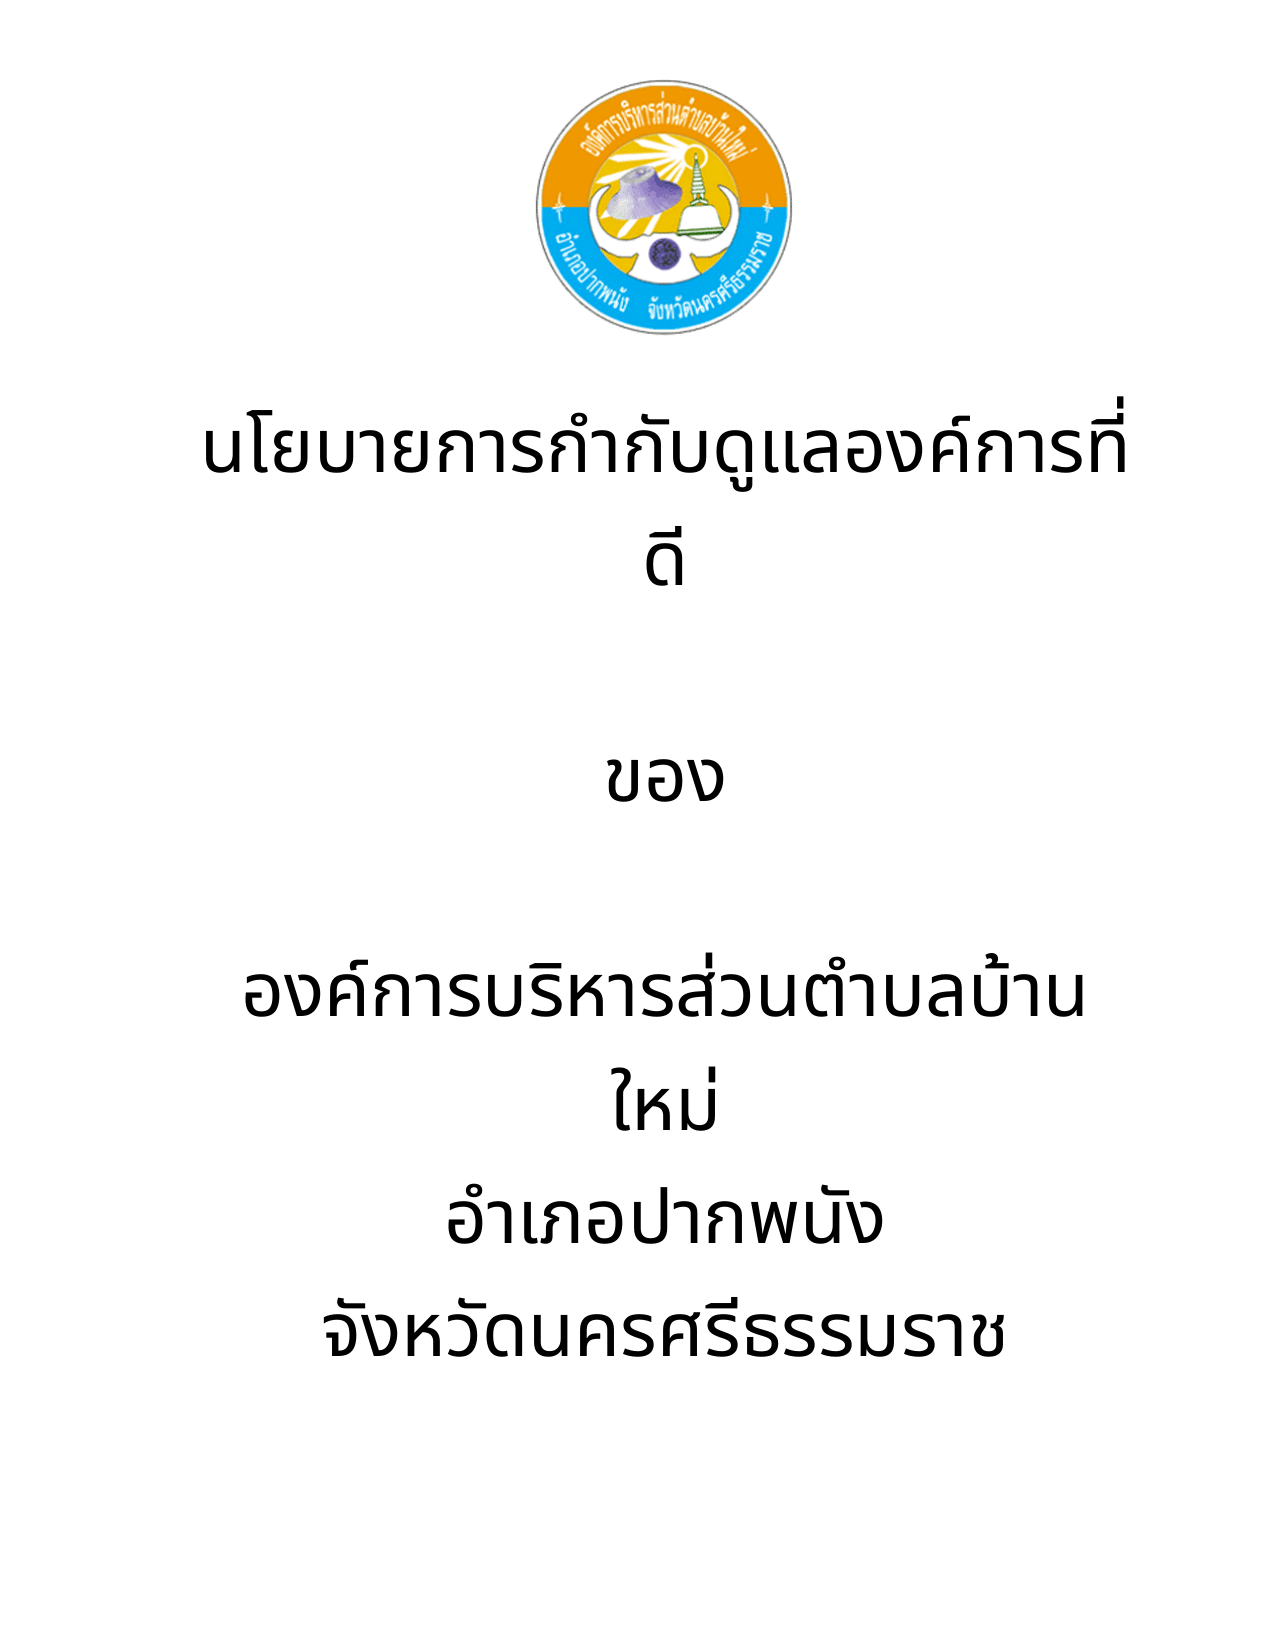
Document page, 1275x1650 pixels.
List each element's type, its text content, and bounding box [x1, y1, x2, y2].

text องค์การบริหารส่วนตำบลบ้านใหม่ [187, 937, 1144, 1164]
text จังหวัดนครศรีธรรมราช [187, 1277, 1144, 1391]
text ของ [187, 722, 1144, 835]
text อำเภอปากพนัง [187, 1164, 1144, 1277]
text นโยบายการกำกับดูแลองค์การที่ดี [187, 393, 1144, 619]
picture [533, 59, 798, 361]
